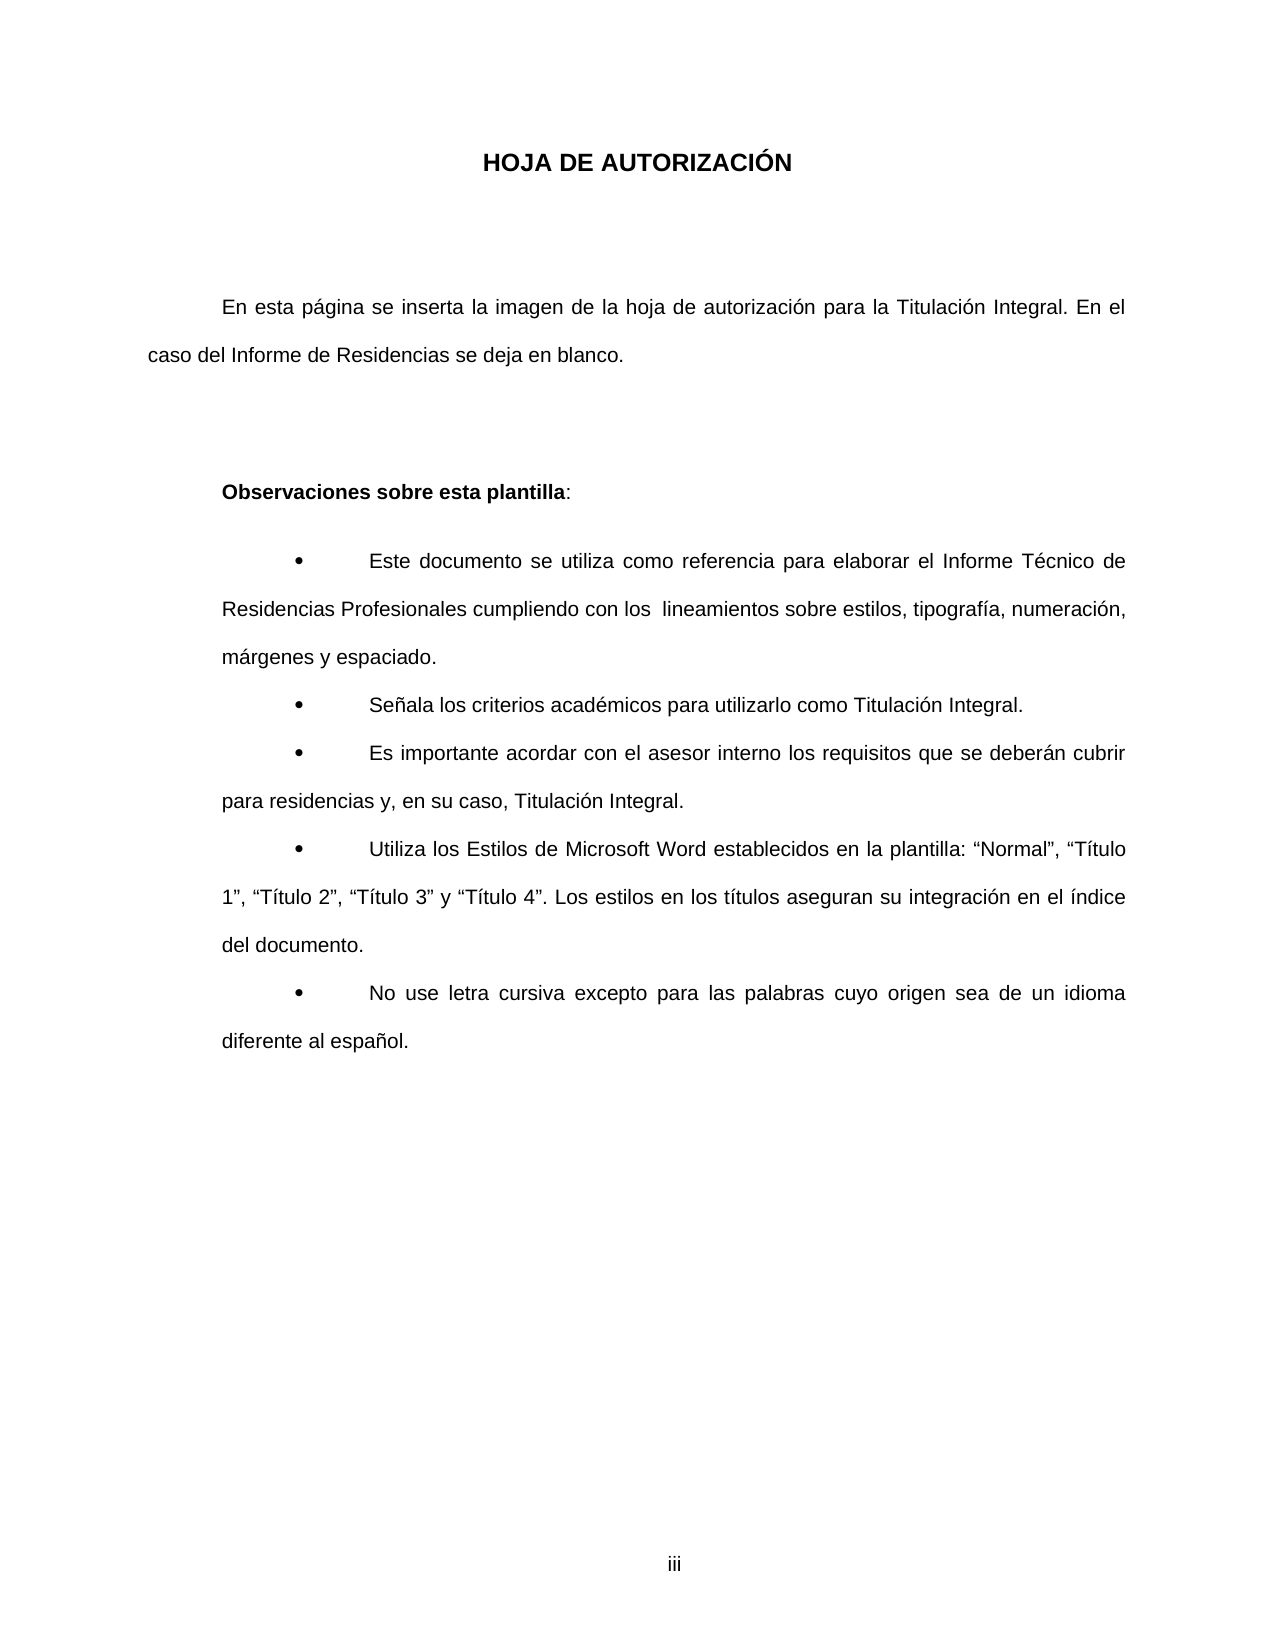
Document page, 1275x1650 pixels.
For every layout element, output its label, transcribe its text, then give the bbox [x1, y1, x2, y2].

text Observaciones sobre esta plantilla: [148, 480, 1127, 504]
list Utiliza los Estilos de Microsoft Word establecidos en la plantilla: “Normal”, “Título 1”, “Título 2”, “Título 3” y “Título 4”. Los estilos en los títulos aseguran su integración en el índice del documento. [222, 837, 1127, 957]
list Señala los criterios académicos para utilizarlo como Titulación Integral. [222, 693, 1127, 717]
list Este documento se utiliza como referencia para elaborar el Informe Técnico de Residencias Profesionales cumpliendo con los lineamientos sobre estilos, tipografía, numeración, márgenes y espaciado. [222, 549, 1127, 669]
list Es importante acordar con el asesor interno los requisitos que se deberán cubrir para residencias y, en su caso, Titulación Integral. [222, 741, 1127, 813]
text En esta página se inserta la imagen de la hoja de autorización para la Titulación Integral. En el caso del Informe de Residencias se deja en blanco. [148, 295, 1127, 367]
list No use letra cursiva excepto para las palabras cuyo origen sea de un idioma diferente al español. [222, 981, 1127, 1053]
text HOJA DE AUTORIZACIÓN [148, 148, 1127, 176]
